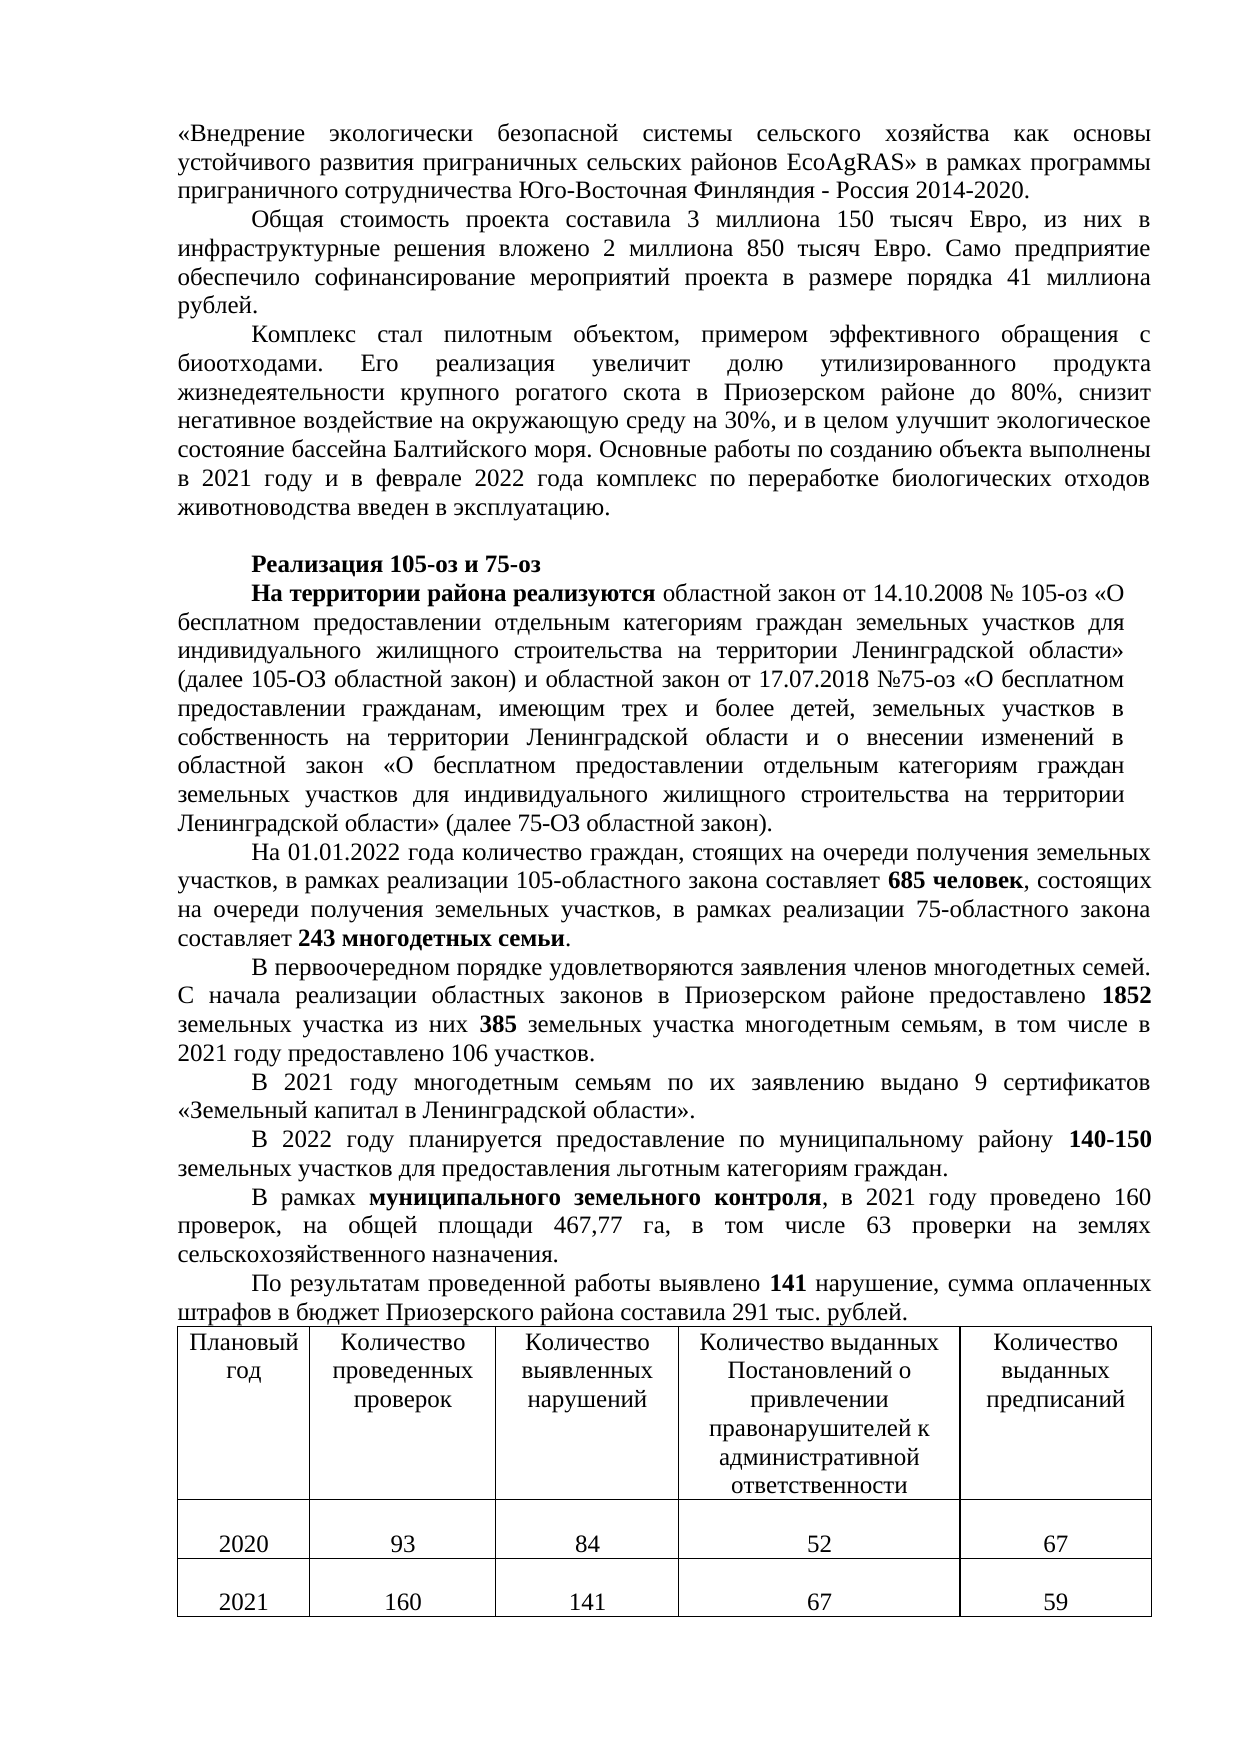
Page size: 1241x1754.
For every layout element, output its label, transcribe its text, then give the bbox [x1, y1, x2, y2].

table_cell 2020 [178, 1500, 309, 1558]
table_cell 67 [679, 1559, 959, 1616]
text В первоочередном порядке удовлетворяются заявления членов многодетных семей. С начала реализации областных законов в Приозерском районе предоставлено 1852 земельных участка из них 385 земельных участка многодетным семьям, в том числе в 2021 году предоставлено 106 участков. [177, 952, 1152, 1067]
table_cell 160 [310, 1559, 495, 1616]
table_cell 52 [679, 1500, 959, 1558]
table_header Количество выявленных нарушений [496, 1327, 678, 1499]
text Реализация 105-оз и 75-оз [177, 549, 1152, 578]
table_header Плановый год [178, 1327, 309, 1499]
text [177, 118, 1152, 204]
text В рамках муниципального земельного контроля, в 2021 году проведено 160 проверок, на общей площади 467,77 га, в том числе 63 проверки на землях сельскохозяйственного назначения. [177, 1182, 1152, 1268]
table_cell 59 [961, 1559, 1151, 1616]
text По результатам проведенной работы выявлено 141 нарушение, сумма оплаченных штрафов в бюджет Приозерского района составила 291 тыс. рублей. [177, 1268, 1152, 1326]
table_cell 93 [310, 1500, 495, 1558]
table_header Количество выданных предписаний [961, 1327, 1151, 1499]
text На территории района реализуются областной закон от 14.10.2008 № 105-оз «О бесплатном предоставлении отдельным категориям граждан земельных участков для индивидуального жилищного строительства на территории Ленинградской области» (далее 105-ОЗ областной закон) и областной закон от 17.07.2018 №75-оз «О бесплатном предоставлении гражданам, имеющим трех и более детей, земельных участков в собственность на территории Ленинградской области и о внесении изменений в областной закон «О бесплатном предоставлении отдельным категориям граждан земельных участков для индивидуального жилищного строительства на территории Ленинградской области» (далее 75-ОЗ областной закон). [177, 578, 1124, 837]
text В 2021 году многодетным семьям по их заявлению выдано 9 сертификатов «Земельный капитал в Ленинградской области». [177, 1067, 1152, 1124]
text В 2022 году планируется предоставление по муниципальному району 140-150 земельных участков для предоставления льготным категориям граждан. [177, 1124, 1152, 1182]
table_cell 84 [496, 1500, 678, 1558]
table_cell 67 [961, 1500, 1151, 1558]
text На 01.01.2022 года количество граждан, стоящих на очереди получения земельных участков, в рамках реализации 105-областного закона составляет 685 человек, состоящих на очереди получения земельных участков, в рамках реализации 75-областного закона составляет 243 многодетных семьи. [177, 837, 1152, 952]
text Комплекс стал пилотным объектом, примером эффективного обращения с биоотходами. Его реализация увеличит долю утилизированного продукта жизнедеятельности крупного рогатого скота в Приозерском районе до 80%, снизит негативное воздействие на окружающую среду на 30%, и в целом улучшит экологическое состояние бассейна Балтийского моря. Основные работы по созданию объекта выполнены в 2021 году и в феврале 2022 года комплекс по переработке биологических отходов животноводства введен в эксплуатацию. [177, 319, 1152, 521]
text Общая стоимость проекта составила 3 миллиона 150 тысяч Евро, из них в инфраструктурные решения вложено 2 миллиона 850 тысяч Евро. Само предприятие обеспечило софинансирование мероприятий проекта в размере порядка 41 миллиона рублей. [177, 204, 1152, 319]
table_header Количество проведенных проверок [310, 1327, 495, 1499]
table_cell 141 [496, 1559, 678, 1616]
table_cell 2021 [178, 1559, 309, 1616]
table_header Количество выданных Постановлений о привлечении правонарушителей к административной ответственности [679, 1327, 959, 1499]
